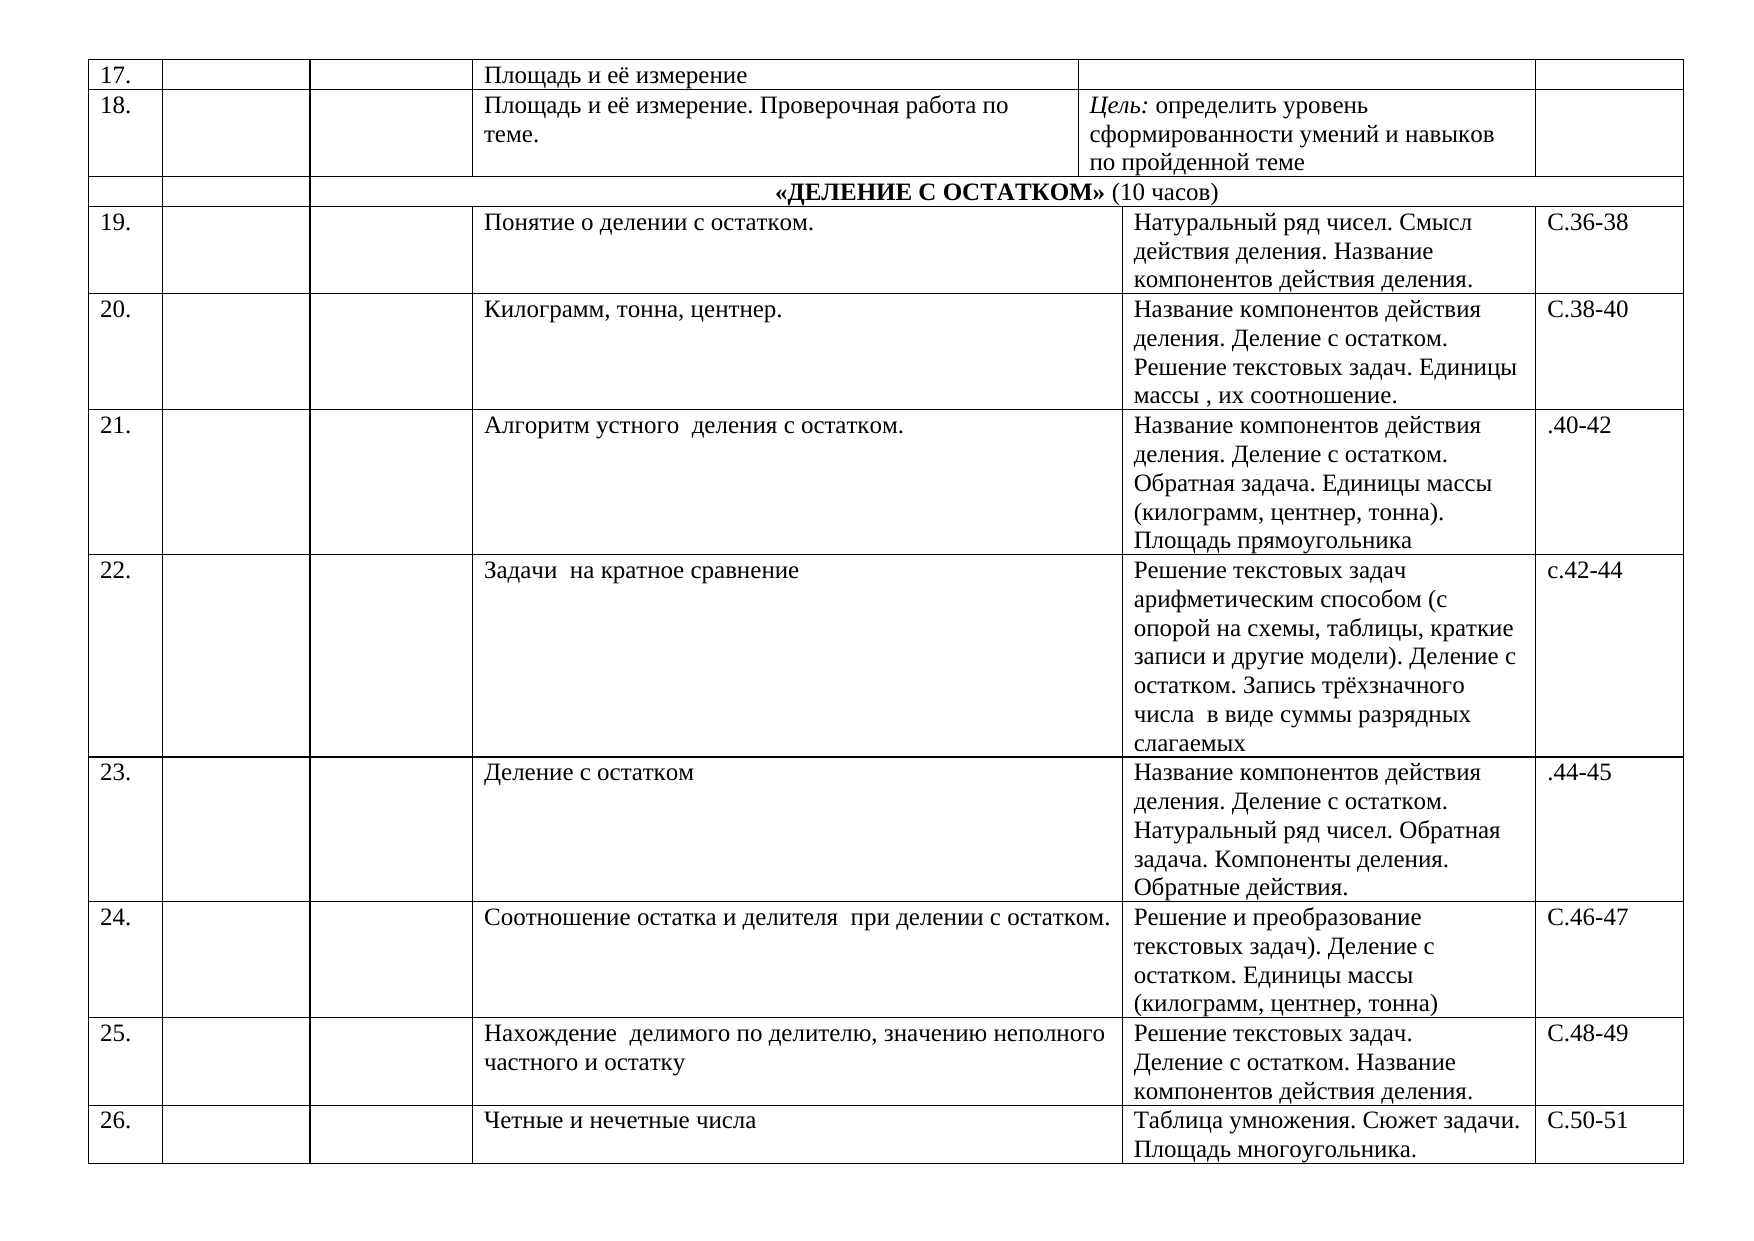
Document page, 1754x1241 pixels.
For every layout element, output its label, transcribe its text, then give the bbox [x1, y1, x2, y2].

table_cell Понятие о делении с остатком. [473, 207, 1122, 293]
table_cell [163, 410, 309, 554]
table_cell [163, 1018, 309, 1104]
table_cell Нахождение делимого по делителю, значению неполного частного и остатку [473, 1018, 1122, 1104]
table_cell [311, 555, 472, 756]
table_cell [163, 90, 309, 176]
table_cell [311, 758, 472, 901]
table_cell [311, 1018, 472, 1104]
table_cell Площадь и её измерение. Проверочная работа по теме. [473, 90, 1078, 176]
table_cell Деление с остатком [473, 758, 1122, 901]
table_cell [89, 902, 162, 1017]
table_cell «ДЕЛЕНИЕ С ОСТАТКОМ» (10 часов) [311, 177, 1683, 206]
table_cell .44-45 [1536, 758, 1683, 901]
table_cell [1123, 1106, 1535, 1163]
table_cell Решение текстовых задач. Деление с остатком. Название компонентов действия деления. [1123, 1018, 1535, 1104]
table_cell [89, 555, 162, 756]
table_cell [1536, 90, 1683, 176]
table_cell [89, 60, 162, 89]
table_cell Цель: определить уровень сформированности умений и навыков по пройденной теме [1079, 90, 1535, 176]
table_cell [89, 177, 162, 206]
table_cell [89, 758, 162, 901]
table_cell [163, 555, 309, 756]
table_cell с.42-44 [1536, 555, 1683, 756]
table_cell [311, 294, 472, 409]
table_cell Натуральный ряд чисел. Смысл действия деления. Название компонентов действия деления. [1123, 207, 1535, 293]
table_cell [163, 177, 309, 206]
table_cell Задачи на кратное сравнение [473, 555, 1122, 756]
table_cell С.38-40 [1536, 294, 1683, 409]
table_cell [89, 1018, 162, 1104]
table_cell Площадь и её измерение [473, 60, 1078, 89]
table_cell [163, 902, 309, 1017]
table_cell Решение и преобразование текстовых задач). Деление с остатком. Единицы массы (килограмм, центнер, тонна) [1123, 902, 1535, 1017]
table_cell С.36-38 [1536, 207, 1683, 293]
table_cell [89, 294, 162, 409]
table_cell [163, 758, 309, 901]
table_cell [163, 294, 309, 409]
table_cell [89, 410, 162, 554]
table_cell [311, 60, 472, 89]
table_cell [311, 410, 472, 554]
table_cell [163, 207, 309, 293]
table_cell [89, 90, 162, 176]
table_cell Название компонентов действия деления. Деление с остатком. Обратная задача. Единицы массы (килограмм, центнер, тонна). Площадь прямоугольника [1123, 410, 1535, 554]
table_cell Название компонентов действия деления. Деление с остатком. Решение текстовых задач. Единицы массы , их соотношение. [1123, 294, 1535, 409]
table_cell [163, 1106, 309, 1163]
table_cell [89, 207, 162, 293]
table_cell [311, 1106, 472, 1163]
table_cell .40-42 [1536, 410, 1683, 554]
table_cell Решение текстовых задач арифметическим способом (с опорой на схемы, таблицы, краткие записи и другие модели). Деление с остатком. Запись трёхзначного числа в виде суммы разрядных слагаемых [1123, 555, 1535, 756]
table_cell [311, 90, 472, 176]
table_cell [1079, 60, 1535, 89]
table_cell [1536, 60, 1683, 89]
table_cell [163, 60, 309, 89]
table_cell Название компонентов действия деления. Деление с остатком. Натуральный ряд чисел. Обратная задача. Компоненты деления. Обратные действия. [1123, 758, 1535, 901]
table_cell С.46-47 [1536, 902, 1683, 1017]
table_cell [89, 1106, 162, 1163]
table_cell С.50-51 [1536, 1106, 1683, 1163]
table_cell Алгоритм устного деления с остатком. [473, 410, 1122, 554]
table_cell Килограмм, тонна, центнер. [473, 294, 1122, 409]
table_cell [473, 1106, 1122, 1163]
table_cell [311, 207, 472, 293]
table_cell С.48-49 [1536, 1018, 1683, 1104]
table_cell Соотношение остатка и делителя при делении с остатком. [473, 902, 1122, 1017]
table_cell [311, 902, 472, 1017]
